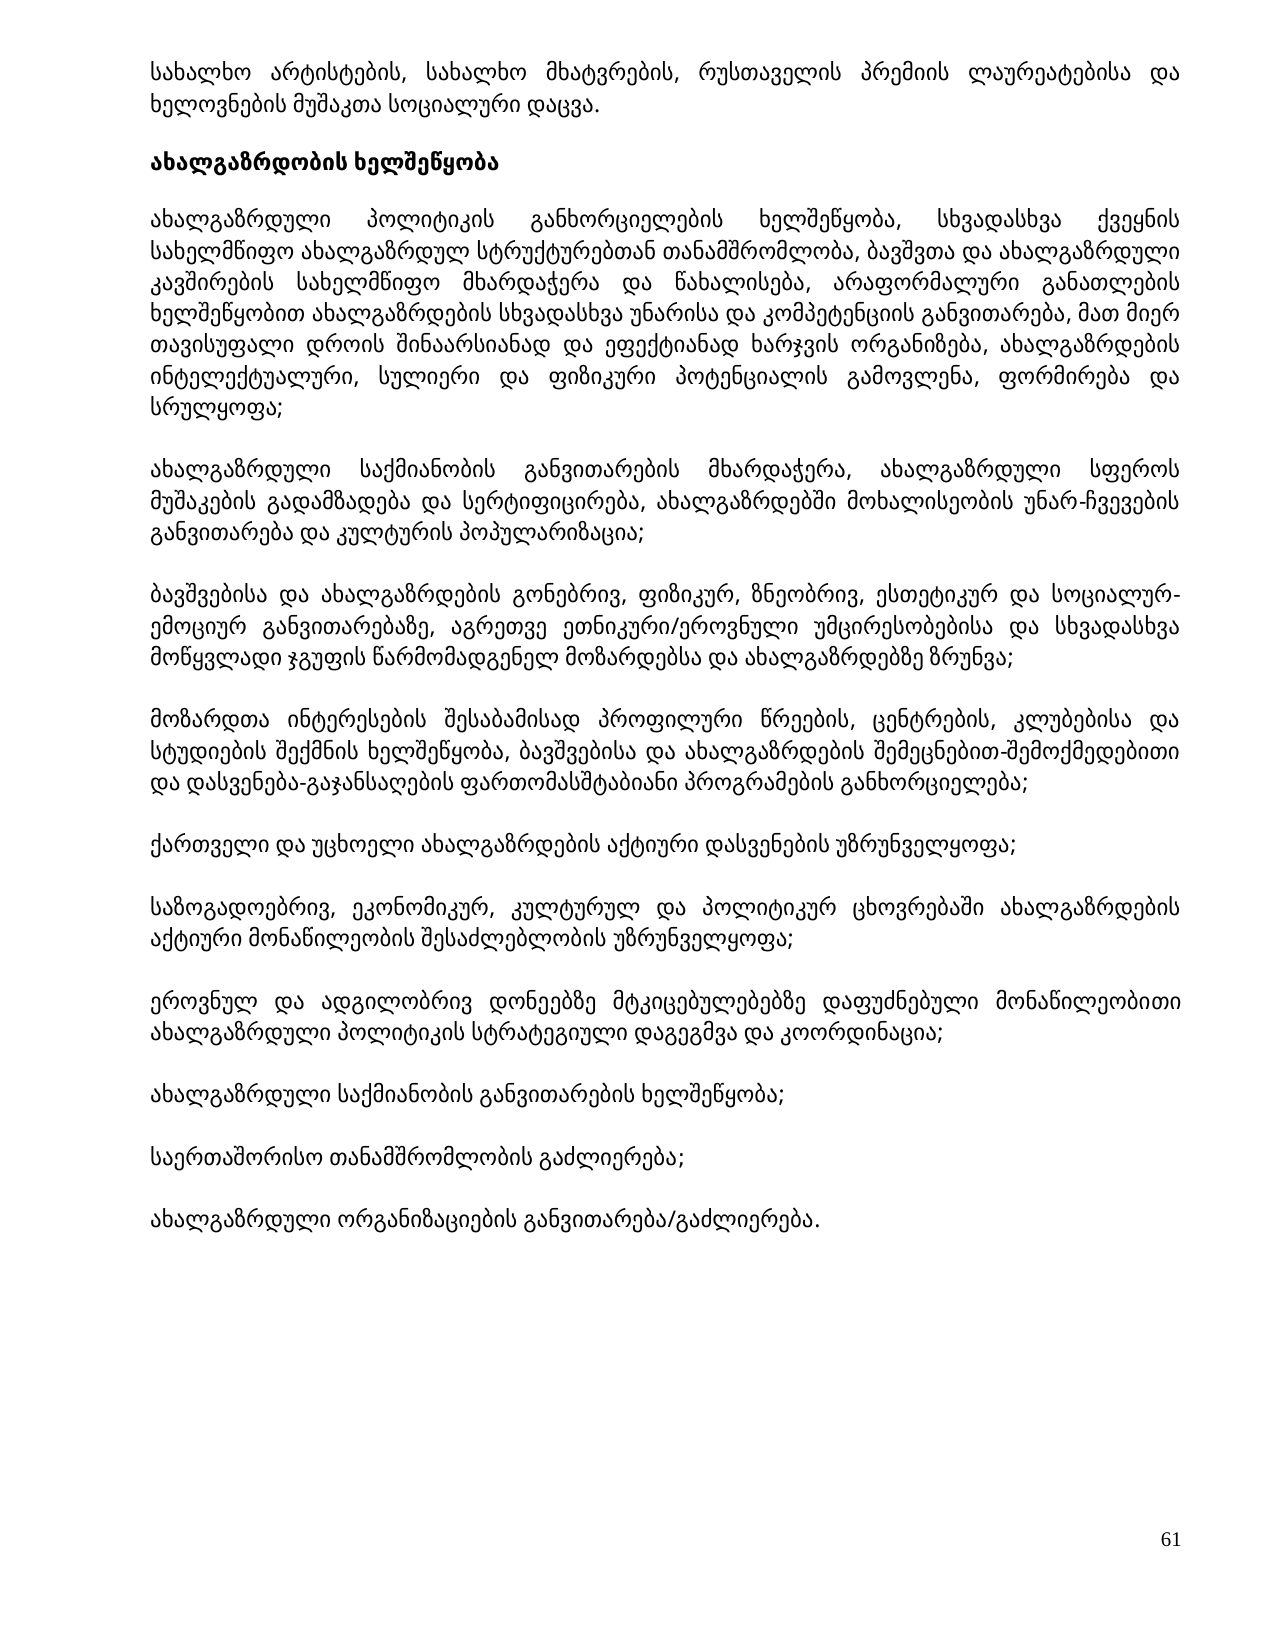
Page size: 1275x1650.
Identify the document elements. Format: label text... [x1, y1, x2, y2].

text ახალგაზრდული პოლიტიკის განხორციელების ხელშეწყობა, სხვადასხვა ქვეყნის სახელმწიფო ახალგაზრდულ სტრუქტურებთან თანამშრომლობა, ბავშვთა და ახალგაზრდული კავშირების სახელმწიფო მხარდაჭერა და წახალისება, არაფორმალური განათლების ხელშეწყობით ახალგაზრდების სხვადასხვა უნარისა და კომპეტენციის განვითარება, მათ მიერ თავისუფალი დროის შინაარსიანად და ეფექტიანად ხარჯვის ორგანიზება, ახალგაზრდების ინტელექტუალური, სულიერი და ფიზიკური პოტენციალის გამოვლენა, ფორმირება და სრულყოფა; ახალგაზრდული საქმიანობის განვითარების მხარდაჭერა, ახალგაზრდული სფეროს მუშაკების გადამზადება და სერტიფიცირება, ახალგაზრდებში მოხალისეობის უნარ-ჩვევების განვითარება და კულტურის პოპულარიზაცია; ბავშვებისა და ახალგაზრდების გონებრივ, ფიზიკურ, ზნეობრივ, ესთეტიკურ და სოციალურ-ემოციურ განვითარებაზე, აგრეთვე ეთნიკური/ეროვნული უმცირესობებისა და სხვადასხვა მოწყვლადი ჯგუფის წარმომადგენელ მოზარდებსა და ახალგაზრდებზე ზრუნვა; მოზარდთა ინტერესების შესაბამისად პროფილური წრეების, ცენტრების, კლუბებისა და სტუდიების შექმნის ხელშეწყობა, ბავშვებისა და ახალგაზრდების შემეცნებით-შემოქმედებითი და დასვენება-გაჯანსაღების ფართომასშტაბიანი პროგრამების განხორციელება; ქართველი და უცხოელი ახალგაზრდების აქტიური დასვენების უზრუნველყოფა; საზოგადოებრივ, ეკონომიკურ, კულტურულ და პოლიტიკურ ცხოვრებაში ახალგაზრდების აქტიური მონაწილეობის შესაძლებლობის უზრუნველყოფა; ეროვნულ და ადგილობრივ დონეებზე მტკიცებულებებზე დაფუძნებული მონაწილეობითი ახალგაზრდული პოლიტიკის სტრატეგიული დაგეგმვა და კოორდინაცია; ახალგაზრდული საქმიანობის განვითარების ხელშეწყობა; საერთაშორისო თანამშრომლობის გაძლიერება; ახალგაზრდული ორგანიზაციების განვითარება/გაძლიერება. [150, 203, 1181, 1234]
text ახალგაზრდობის ხელშეწყობა [150, 145, 1181, 177]
text სახალხო არტისტების, სახალხო მხატვრების, რუსთაველის პრემიის ლაურეატებისა და ხელოვნების მუშაკთა სოციალური დაცვა. [150, 56, 1181, 119]
